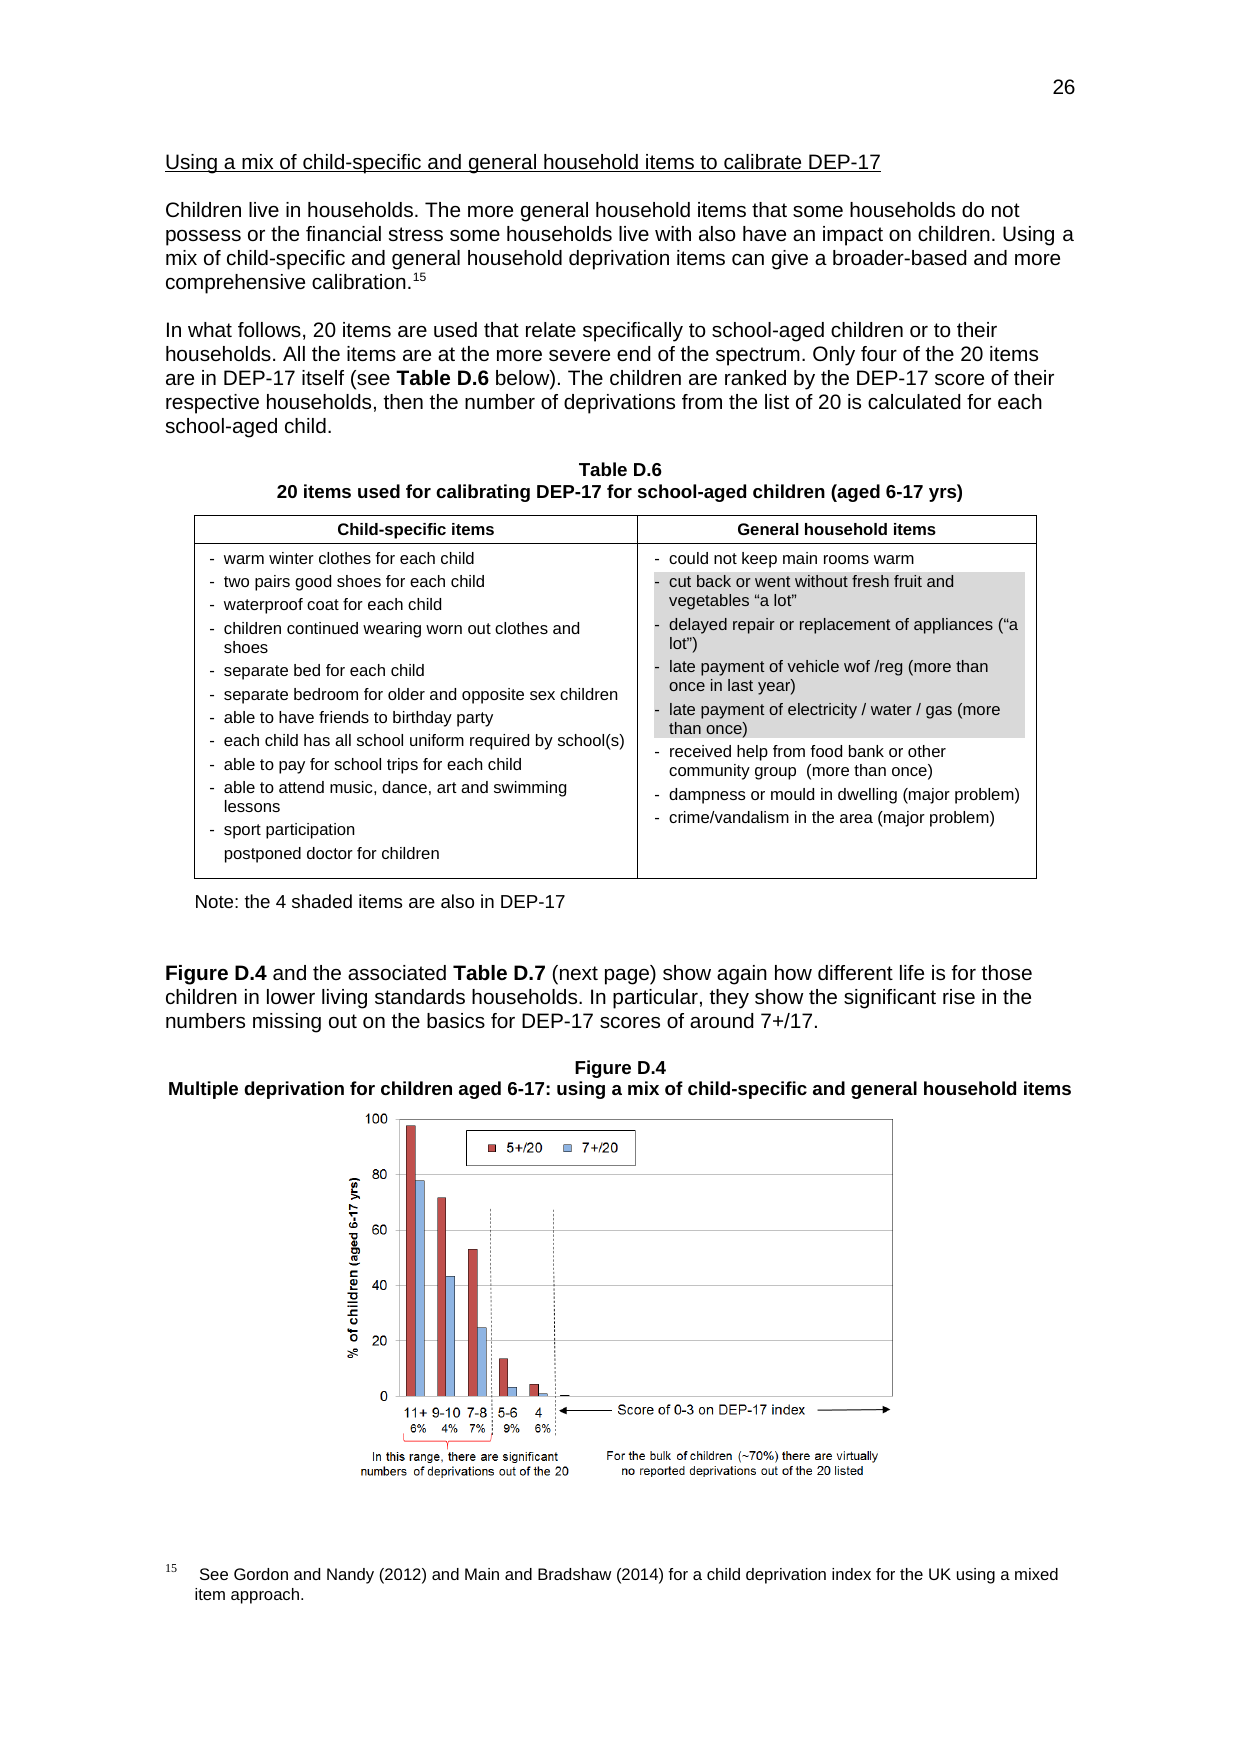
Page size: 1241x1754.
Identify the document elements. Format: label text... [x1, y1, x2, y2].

text 20 items used for calibrating DEP-17 for school-aged children (aged 6-17 yrs) [165, 481, 1075, 502]
text Note: the 4 shaded items are also in DEP-17 [194, 891, 1075, 913]
table_cell could not keep main rooms warm cut back or went without fresh fruit and vegetables “a lot” delayed repair or replacement of appliances (“a lot”) late payment of vehicle wof /reg (more than once in last year) late payment of electricity / water / gas (more than once) received help from food bank or other community group (more than once) dampness or mould in dwelling (major problem) crime/vandalism in the area (major problem) [638, 544, 1036, 878]
text Figure D.4 [165, 1056, 1075, 1078]
text In what follows, 20 items are used that relate specifically to school-aged children or to their households. All the items are at the more severe end of the spectrum. Only four of the 20 items are in DEP-17 itself (see Table D.6 below). The children are ranked by the DEP-17 score of their respective households, then the number of deprivations from the list of 20 is calculated for each school-aged child. [165, 318, 1075, 437]
text Figure D.4 and the associated Table D.7 (next page) show again how different life is for those children in lower living standards households. In particular, they show the significant rise in the numbers missing out on the basics for DEP-17 scores of around 7+/17. [165, 961, 1075, 1032]
table_cell warm winter clothes for each child two pairs good shoes for each child waterproof coat for each child children continued wearing worn out clothes and shoes separate bed for each child separate bedroom for older and opposite sex children able to have friends to birthday party each child has all school uniform required by school(s) able to pay for school trips for each child able to attend music, dance, art and swimming lessons sport participation postponed doctor for children [195, 544, 637, 878]
text Multiple deprivation for children aged 6-17: using a mix of child-specific and general household items [165, 1078, 1075, 1099]
table_header General household items [638, 516, 1036, 543]
text Children live in households. The more general household items that some households do not possess or the financial stress some households live with also have an impact on children. Using a mix of child-specific and general household deprivation items can give a broader-based and more comprehensive calibration. [165, 198, 1075, 294]
table_header Child-specific items [195, 516, 637, 543]
text Table D.6 [165, 459, 1075, 481]
picture [332, 1112, 908, 1487]
text Using a mix of child-specific and general household items to calibrate DEP-17 [165, 150, 1075, 174]
